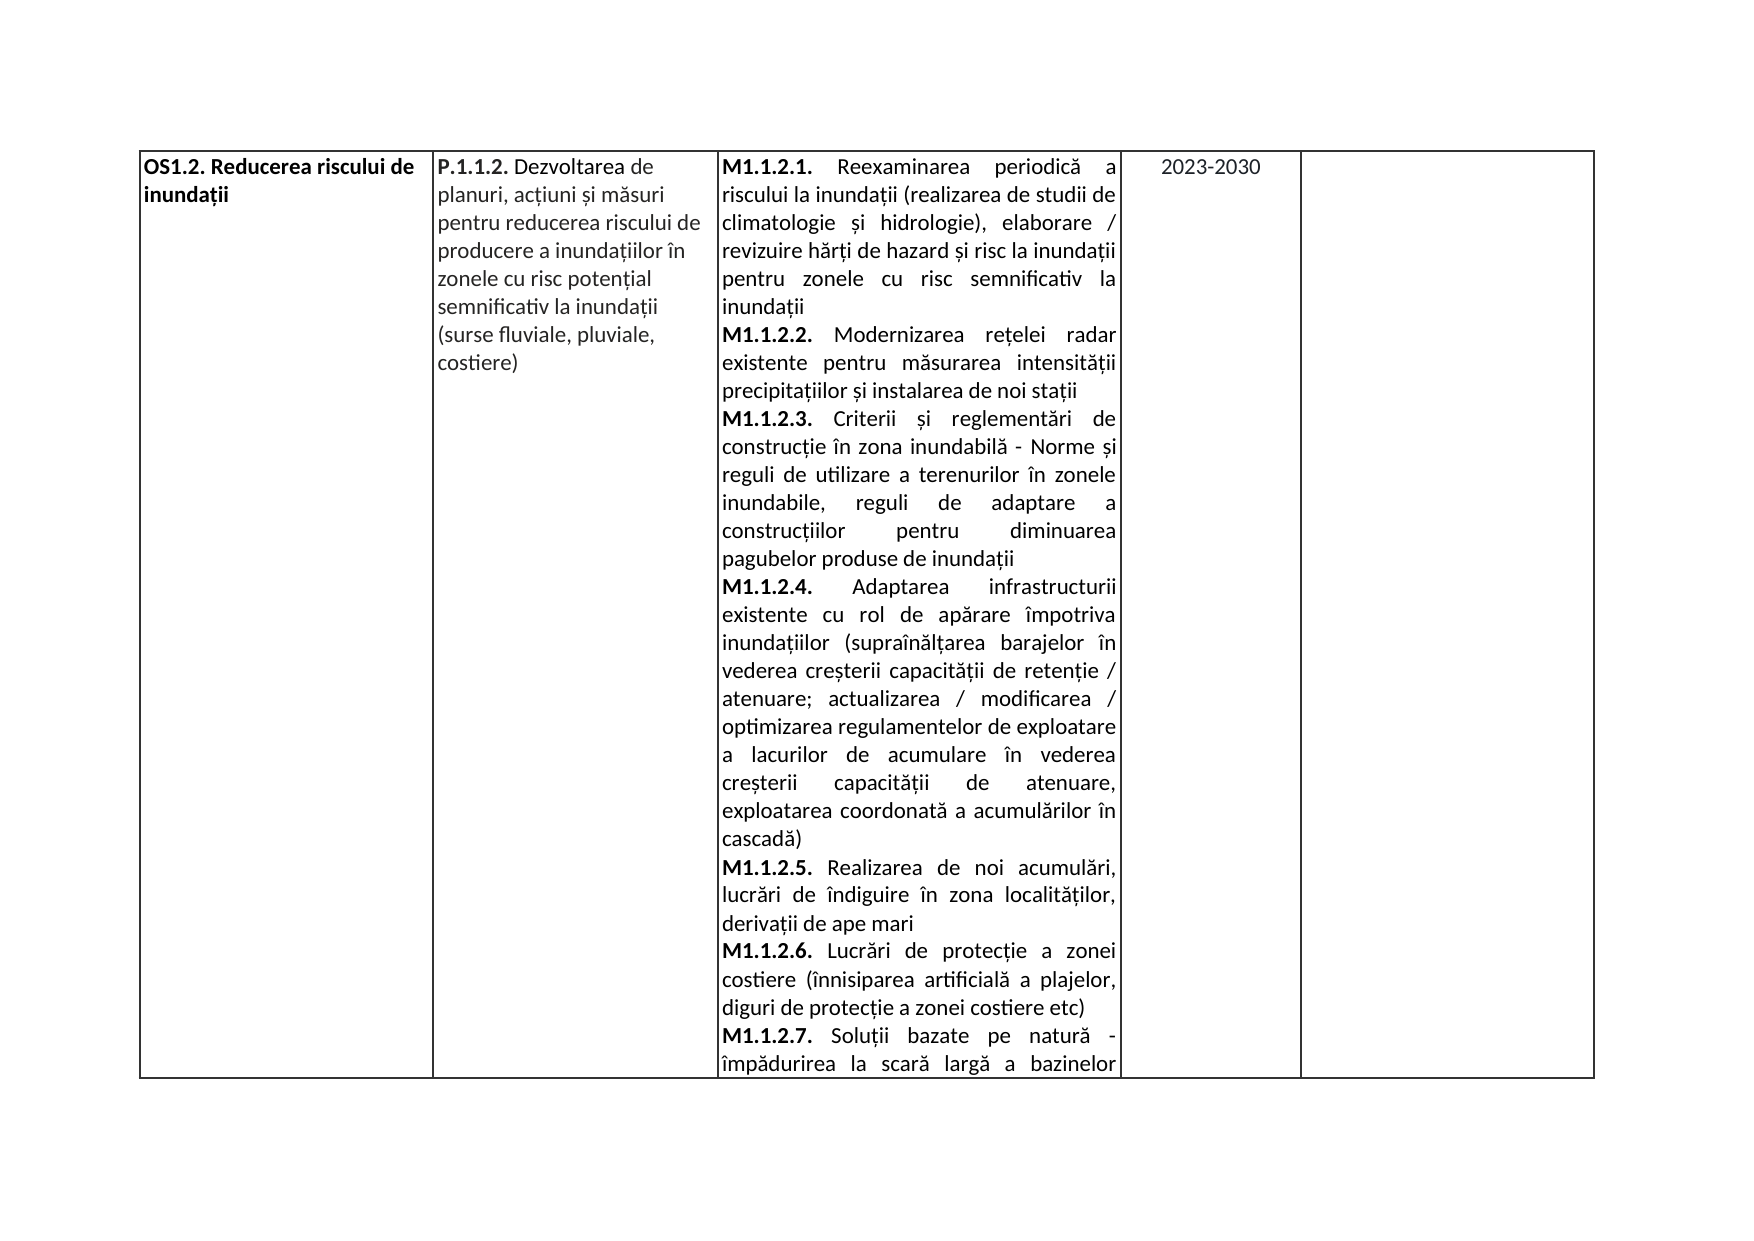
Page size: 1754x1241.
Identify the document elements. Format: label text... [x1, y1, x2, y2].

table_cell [719, 152, 1120, 1077]
table_cell [1302, 152, 1593, 1077]
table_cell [141, 152, 432, 1077]
table_cell 2023-2030 [1122, 152, 1300, 1077]
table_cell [434, 152, 717, 1077]
